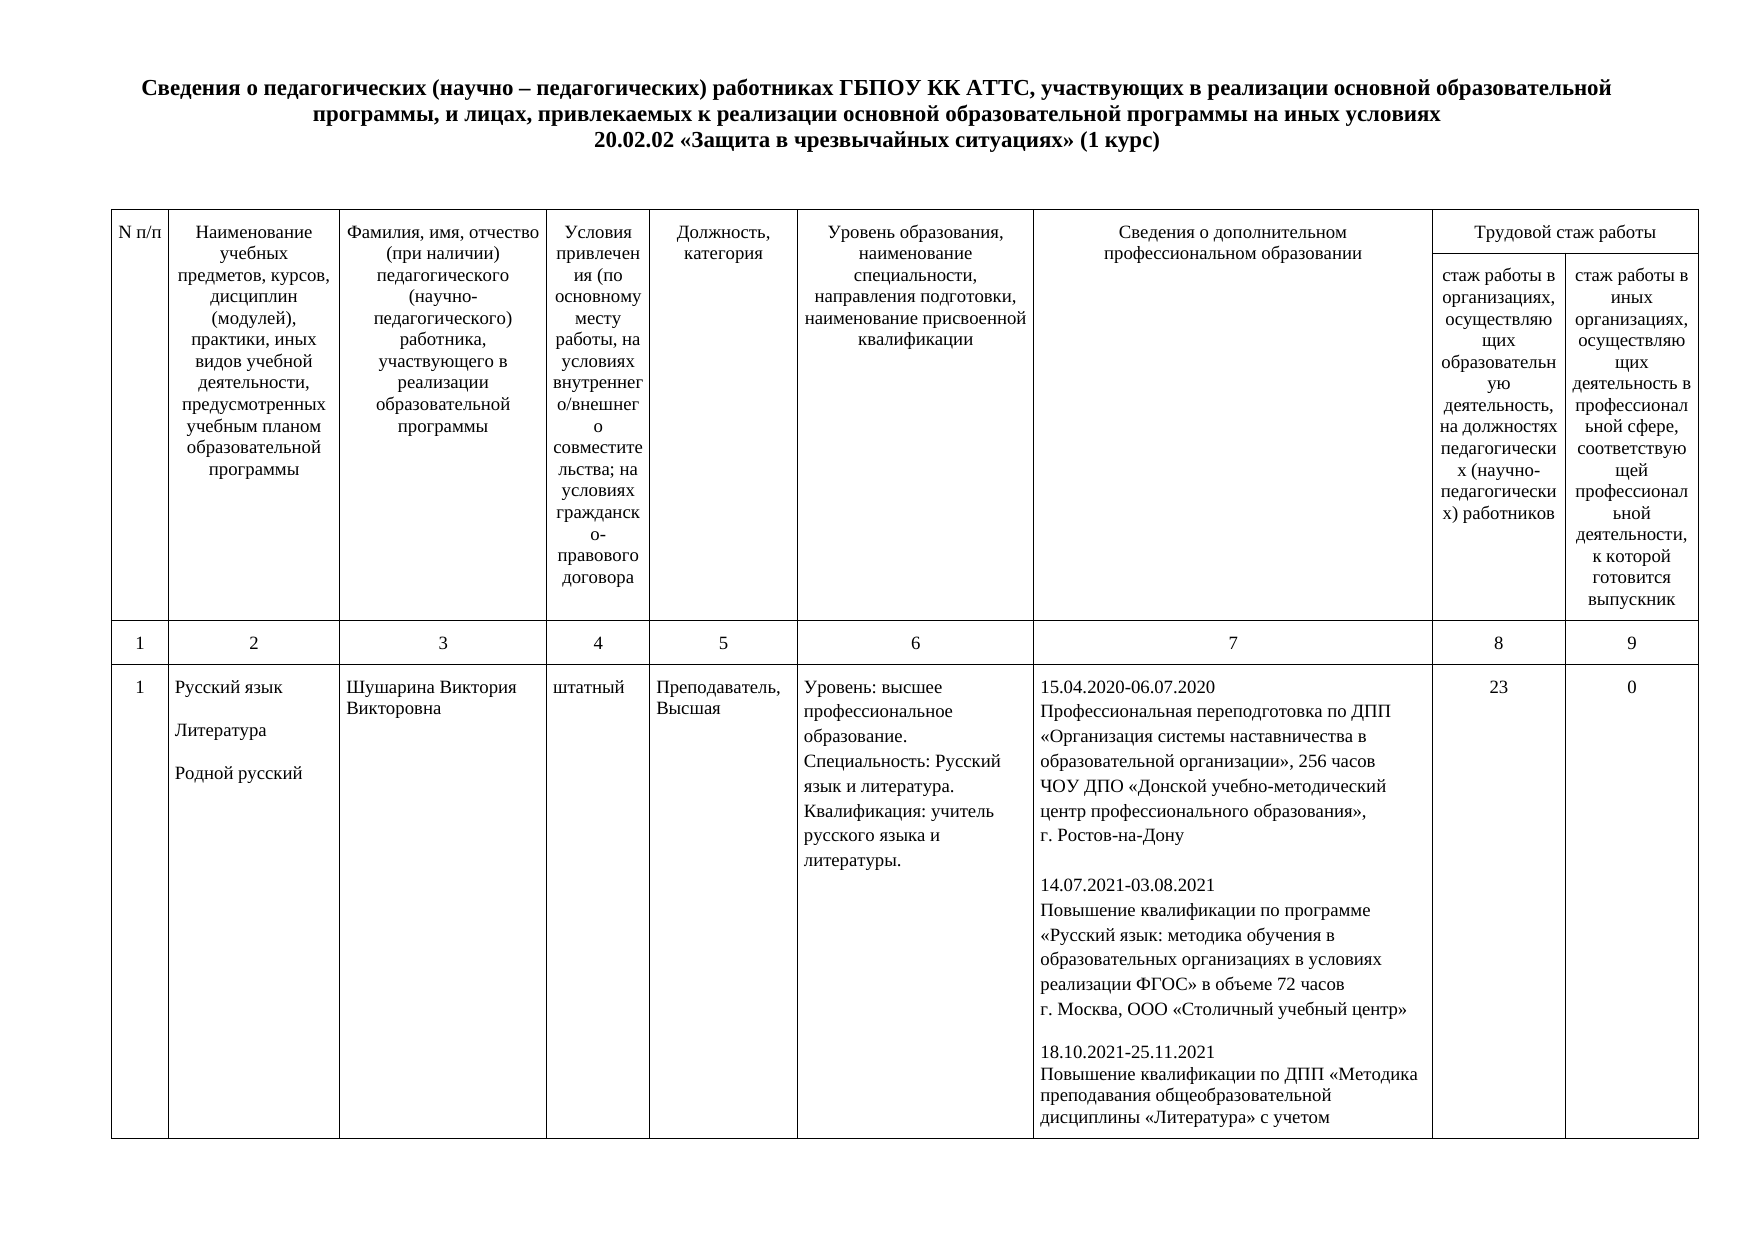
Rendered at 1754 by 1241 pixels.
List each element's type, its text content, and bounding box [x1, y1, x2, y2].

table_header Фамилия, имя, отчество (при наличии) педагогического (научно-педагогического) работника, участвующего в реализации образовательной программы [340, 210, 546, 620]
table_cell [798, 665, 1033, 1138]
table_cell 4 [547, 621, 649, 664]
table_cell 6 [798, 621, 1033, 664]
table_cell 2 [169, 621, 339, 664]
table_cell стаж работы в иных организациях, осуществляющих деятельность в профессиональной сфере, соответствующей профессиональной деятельности, к которой готовится выпускник [1566, 254, 1698, 620]
table_header Трудовой стаж работы [1433, 210, 1698, 253]
table_cell 23 [1433, 665, 1565, 1138]
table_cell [1034, 665, 1432, 1138]
table_cell 1 [112, 621, 168, 664]
table_cell 5 [650, 621, 797, 664]
table_cell стаж работы в организациях, осуществляющих образовательную деятельность, на должностях педагогических (научно-педагогических) работников [1433, 254, 1565, 620]
table_cell 3 [340, 621, 546, 664]
table_header Условия привлечения (по основному месту работы, на условиях внутреннего/внешнего совместительства; на условиях гражданско-правового договора [547, 210, 649, 620]
table_cell 9 [1566, 621, 1698, 664]
table_header Уровень образования, наименование специальности, направления подготовки, наименование присвоенной квалификации [798, 210, 1033, 620]
table_header Сведения о дополнительном профессиональном образовании [1034, 210, 1432, 620]
table_header Должность, категория [650, 210, 797, 620]
table_cell 8 [1433, 621, 1565, 664]
table_cell 0 [1566, 665, 1698, 1138]
table_cell 1 [112, 665, 168, 1138]
table_cell 7 [1034, 621, 1432, 664]
table_header N п/п [112, 210, 168, 620]
table_cell штатный [547, 665, 649, 1138]
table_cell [169, 665, 339, 1138]
table_header Наименование учебных предметов, курсов, дисциплин (модулей), практики, иных видов учебной деятельности, предусмотренных учебным планом образовательной программы [169, 210, 339, 620]
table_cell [650, 665, 797, 1138]
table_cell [340, 665, 546, 1138]
